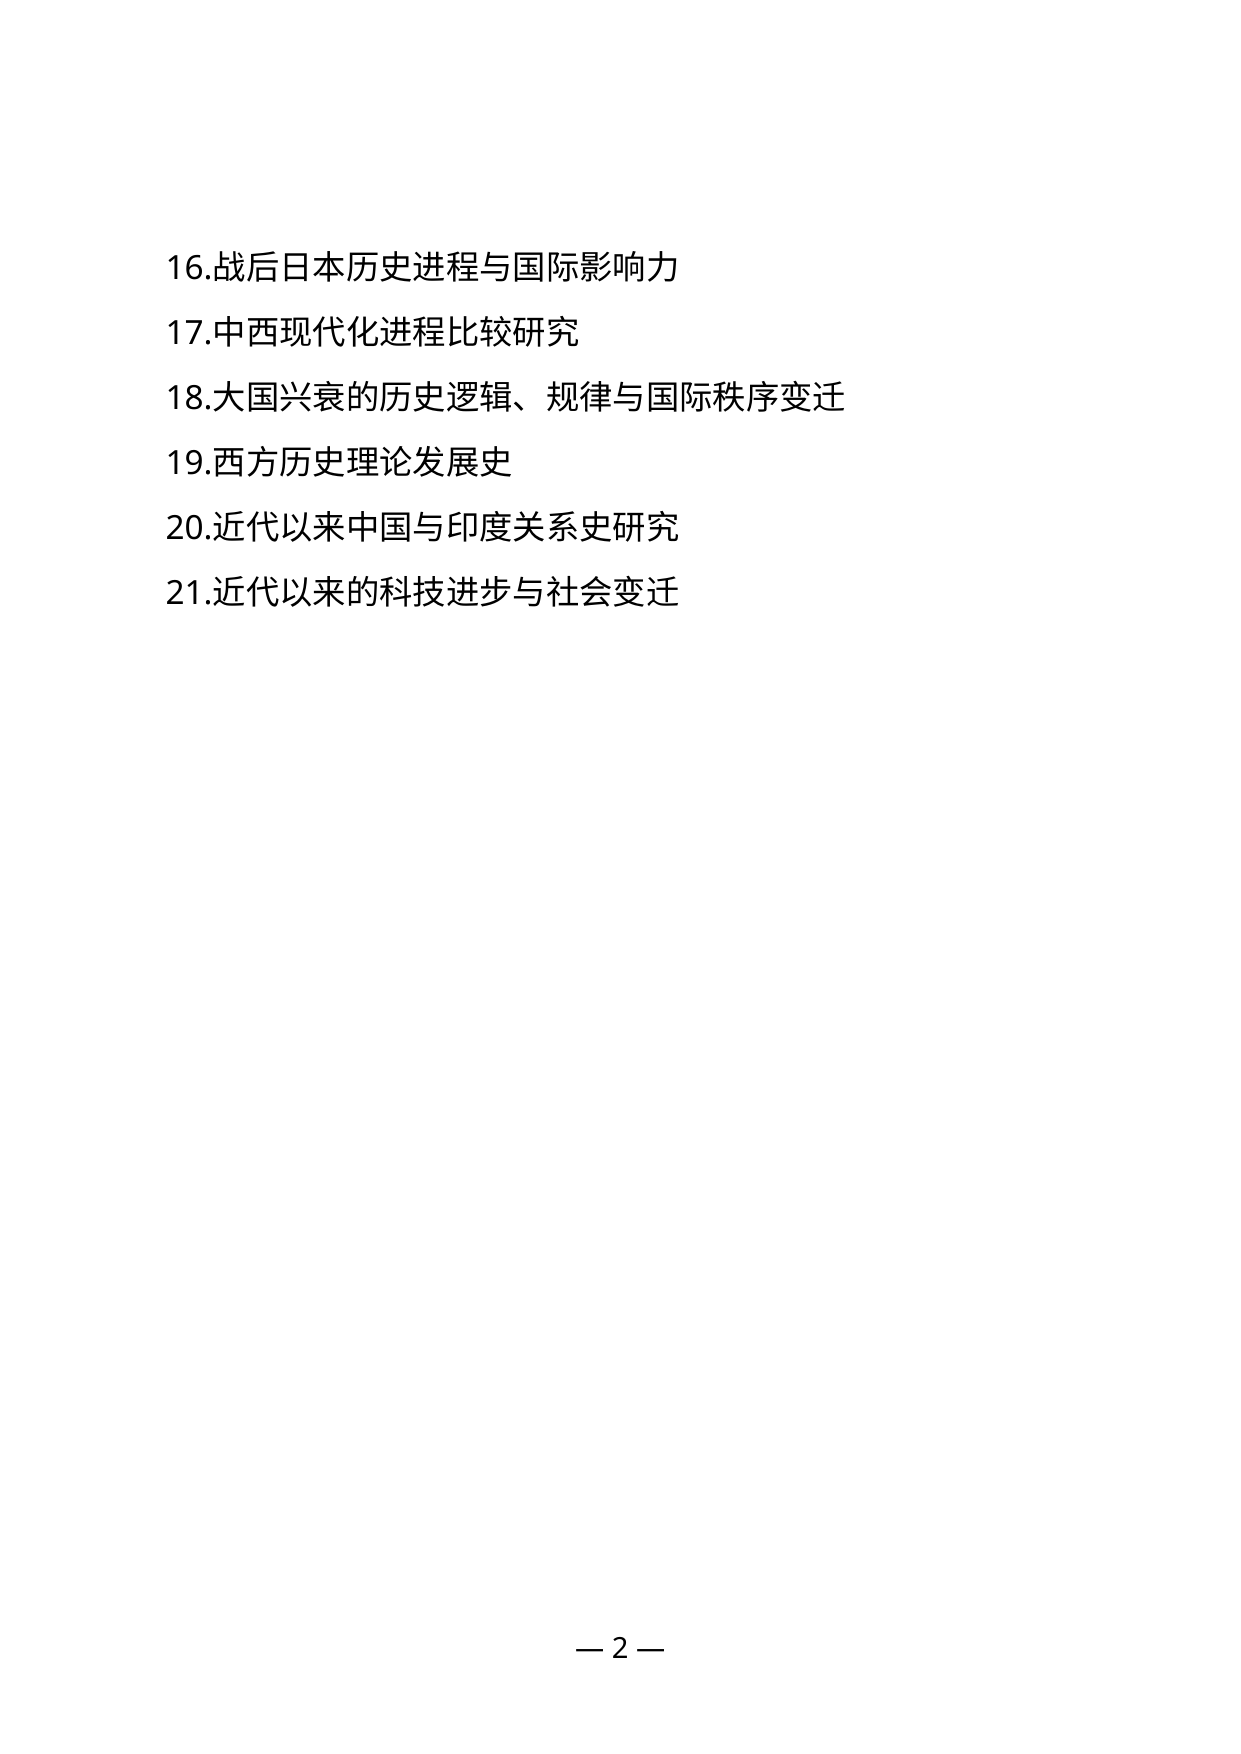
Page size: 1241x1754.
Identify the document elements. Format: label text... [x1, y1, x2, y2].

text 16.战后日本历史进程与国际影响力 [165, 233, 1087, 298]
text 21.近代以来的科技进步与社会变迁 [165, 558, 1087, 623]
text 19.西方历史理论发展史 [165, 428, 1087, 493]
text 17.中西现代化进程比较研究 [165, 298, 1087, 363]
text 20.近代以来中国与印度关系史研究 [165, 493, 1087, 558]
text 18.大国兴衰的历史逻辑、规律与国际秩序变迁 [165, 363, 1087, 428]
